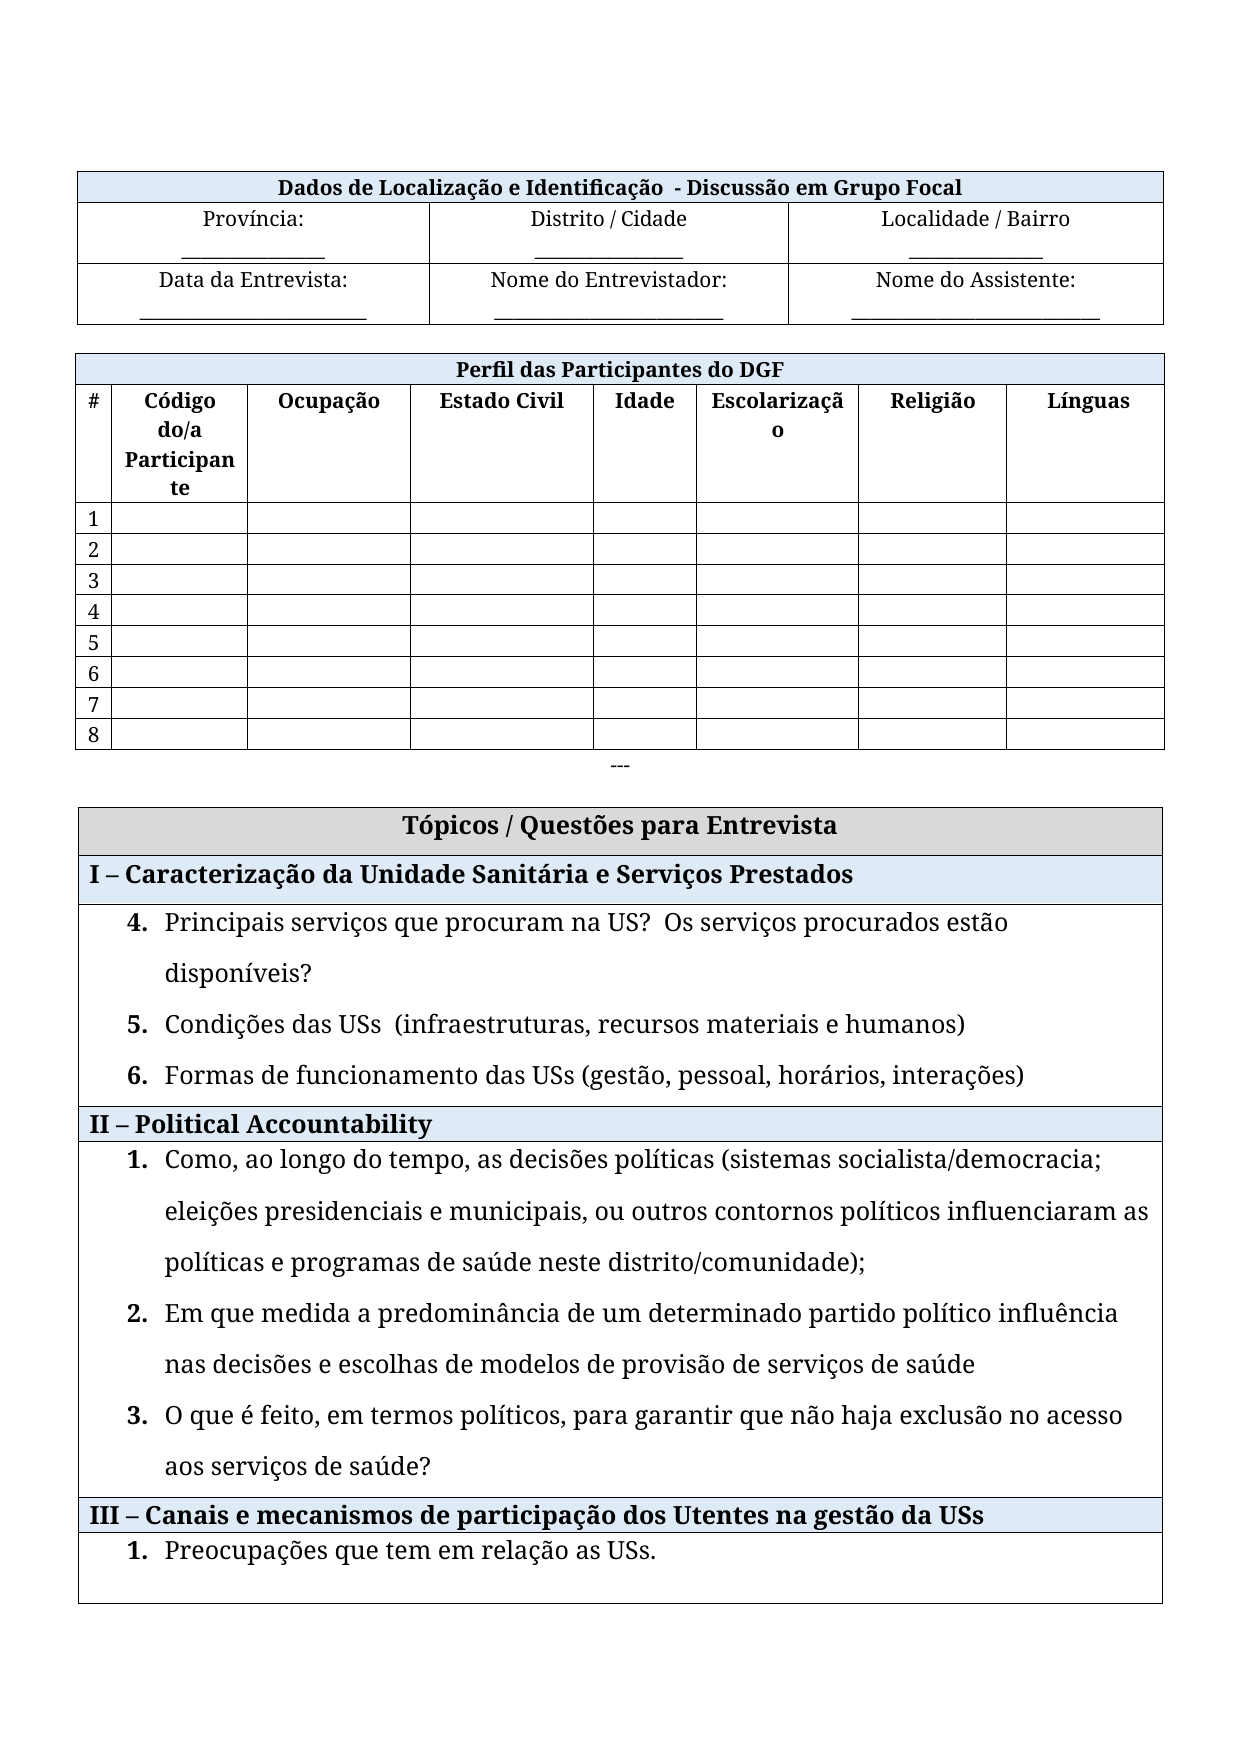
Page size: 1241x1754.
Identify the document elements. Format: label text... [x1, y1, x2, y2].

table_cell [859, 688, 1006, 718]
table_cell [248, 503, 410, 532]
table_cell Escolarização [697, 385, 858, 502]
table_cell [859, 626, 1006, 656]
table_cell [1007, 565, 1164, 594]
table_cell [248, 626, 410, 656]
table_cell 6 [76, 657, 111, 687]
table_cell [594, 688, 696, 718]
table_cell [112, 688, 247, 718]
table_cell [697, 595, 858, 625]
table_cell [697, 534, 858, 563]
table_cell [112, 595, 247, 625]
table_cell [248, 657, 410, 687]
table_cell [594, 503, 696, 532]
table_cell [1007, 626, 1164, 656]
table_cell [112, 626, 247, 656]
table_cell [411, 657, 593, 687]
table_cell [1007, 657, 1164, 687]
table_cell [697, 657, 858, 687]
table_cell Distrito / Cidade ________________ [430, 203, 788, 263]
table_cell Nome do Assistente: __________________________ [789, 264, 1163, 323]
table_cell [594, 595, 696, 625]
table_cell [859, 565, 1006, 594]
table_cell # [76, 385, 111, 502]
table_cell [1007, 719, 1164, 749]
table_cell Idade [594, 385, 696, 502]
table_cell [112, 657, 247, 687]
table_cell 1 [76, 503, 111, 532]
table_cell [79, 1533, 1162, 1603]
table_cell I – Caracterização da Unidade Sanitária e Serviços Prestados [79, 856, 1162, 903]
table_cell 8 [76, 719, 111, 749]
table_cell [594, 565, 696, 594]
table_cell 5 [76, 626, 111, 656]
table_cell [1007, 595, 1164, 625]
table_cell 3 [76, 565, 111, 594]
table_header Dados de Localização e Identificação - Discussão em Grupo Focal [78, 172, 1163, 202]
table_cell [112, 719, 247, 749]
table_cell II – Political Accountability [79, 1107, 1162, 1141]
table_cell [112, 565, 247, 594]
table_cell [697, 688, 858, 718]
table_cell [411, 688, 593, 718]
table_cell 2 [76, 534, 111, 563]
table_cell [411, 565, 593, 594]
table_cell [594, 657, 696, 687]
table_cell [859, 657, 1006, 687]
table_cell [112, 534, 247, 563]
table_cell Estado Civil [411, 385, 593, 502]
table_cell 4 [76, 595, 111, 625]
table_cell [697, 626, 858, 656]
table_cell [411, 595, 593, 625]
table_header Perfil das Participantes do DGF [76, 354, 1164, 384]
text --- [150, 750, 1090, 778]
table_cell [859, 503, 1006, 532]
table_cell [697, 503, 858, 532]
table_cell [248, 595, 410, 625]
table_cell Província: _______________ [78, 203, 429, 263]
table_cell Principais serviços que procuram na US? Os serviços procurados estão disponíveis? Condições das USs (infraestruturas, recursos materiais e humanos) Formas de funcionamento das USs (gestão, pessoal, horários, interações) [79, 905, 1162, 1106]
table_cell Data da Entrevista: ________________________ [78, 264, 429, 323]
table_cell Religião [859, 385, 1006, 502]
table_cell [859, 719, 1006, 749]
table_cell [697, 565, 858, 594]
table_cell [248, 565, 410, 594]
table_cell Código do/a Participante [112, 385, 247, 502]
table_cell [594, 626, 696, 656]
table_cell [859, 595, 1006, 625]
table_cell [248, 719, 410, 749]
table_cell [1007, 534, 1164, 563]
table_cell [1007, 688, 1164, 718]
table_cell [411, 719, 593, 749]
table_cell [594, 719, 696, 749]
table_cell [411, 626, 593, 656]
table_cell Como, ao longo do tempo, as decisões políticas (sistemas socialista/democracia; eleições presidenciais e municipais, ou outros contornos políticos influenciaram as políticas e programas de saúde neste distrito/comunidade); Em que medida a predominância de um determinado partido político influência nas decisões e escolhas de modelos de provisão de serviços de saúde O que é feito, em termos políticos, para garantir que não haja exclusão no acesso aos serviços de saúde? [79, 1142, 1162, 1497]
table_cell [859, 534, 1006, 563]
table_cell III – Canais e mecanismos de participação dos Utentes na gestão da USs [79, 1498, 1162, 1532]
table_cell [594, 534, 696, 563]
table_cell Línguas [1007, 385, 1164, 502]
table_cell [112, 503, 247, 532]
table_cell [411, 534, 593, 563]
table_header Tópicos / Questões para Entrevista [79, 808, 1162, 855]
table_cell [1007, 503, 1164, 532]
table_cell [248, 534, 410, 563]
table_cell [411, 503, 593, 532]
table_cell [248, 688, 410, 718]
table_cell 7 [76, 688, 111, 718]
table_cell [697, 719, 858, 749]
table_cell Nome do Entrevistador: ________________________ [430, 264, 788, 323]
table_cell Localidade / Bairro ______________ [789, 203, 1163, 263]
table_cell Ocupação [248, 385, 410, 502]
